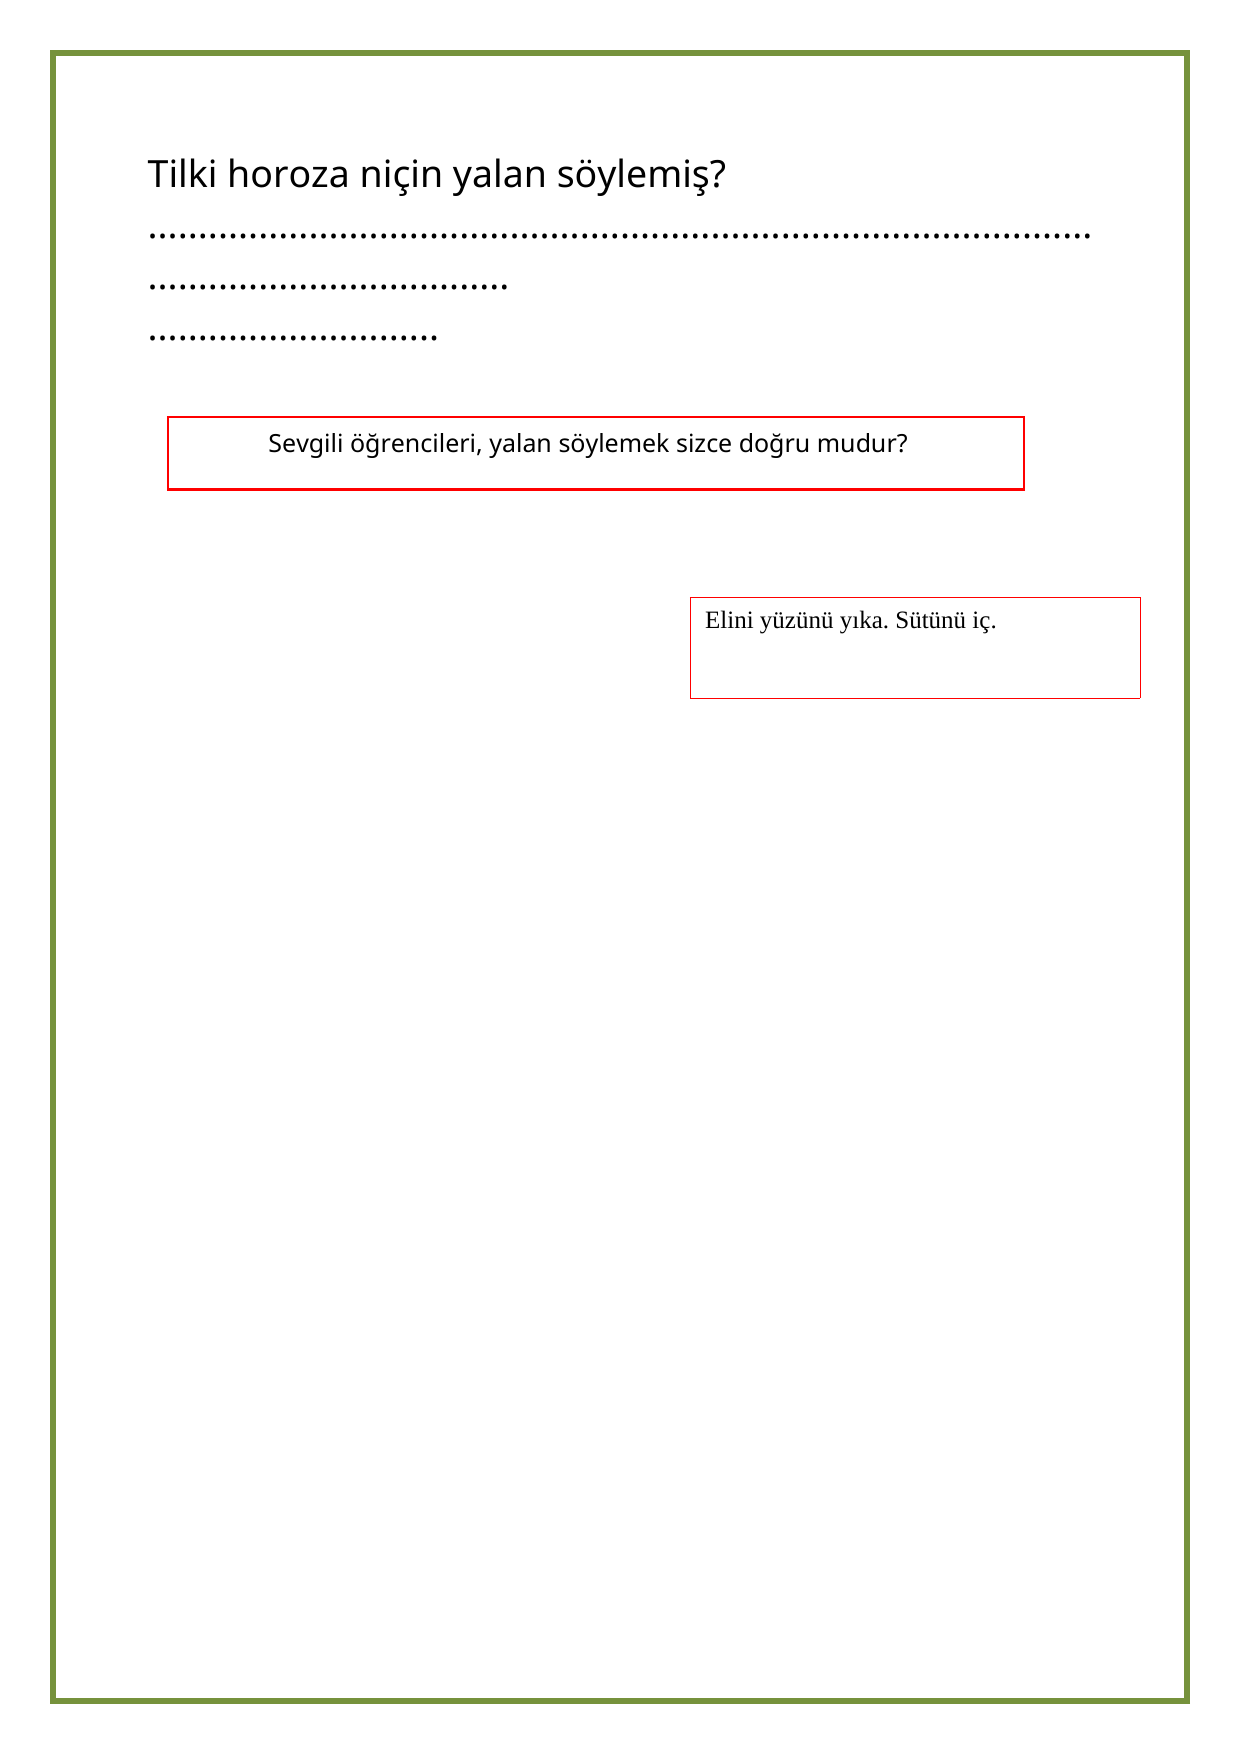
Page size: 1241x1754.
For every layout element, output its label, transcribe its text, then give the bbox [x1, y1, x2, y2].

text .................................................................................................................................. [147, 198, 1093, 301]
text Tilki horoza niçin yalan söylemiş? [147, 147, 1093, 198]
text ............................. [147, 301, 1093, 352]
